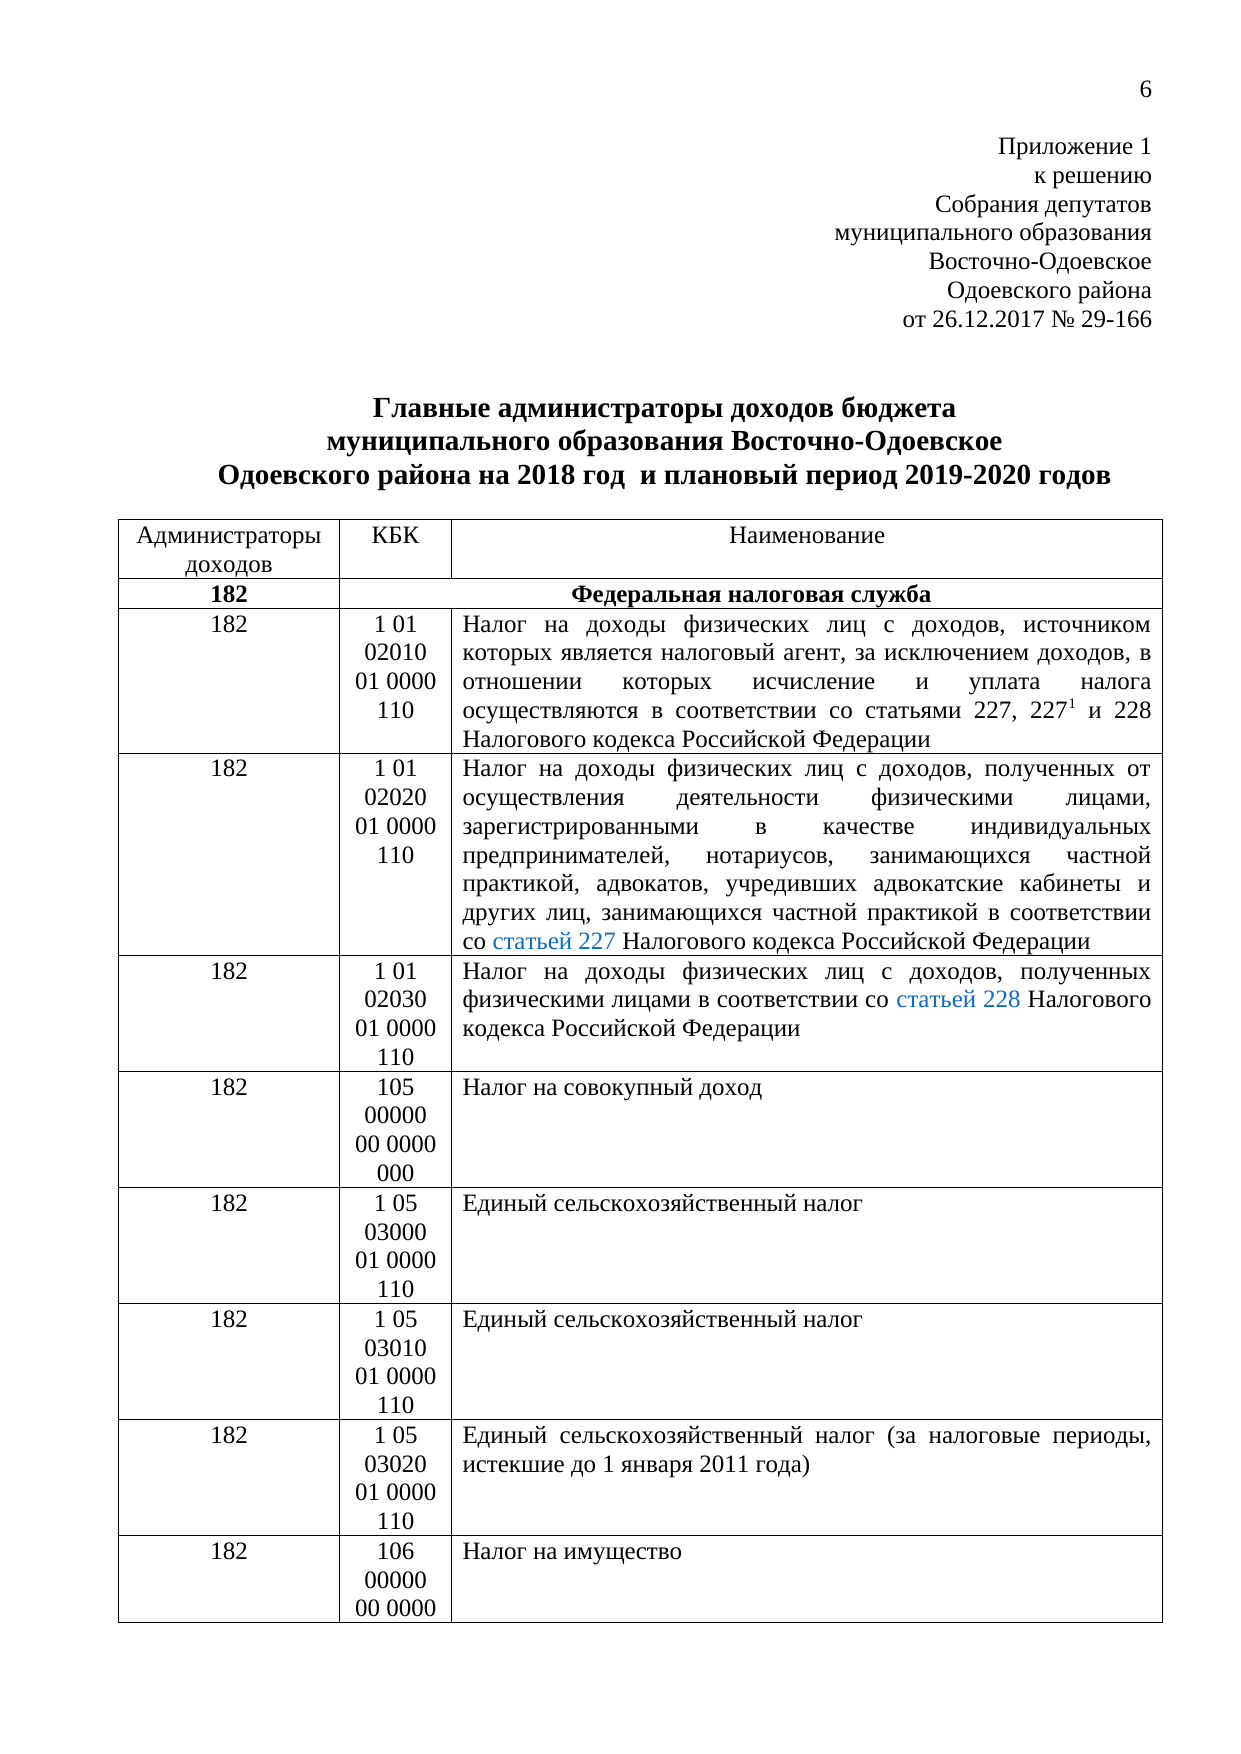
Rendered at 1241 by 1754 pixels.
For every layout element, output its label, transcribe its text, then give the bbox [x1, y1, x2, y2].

table_cell 182 [119, 609, 339, 752]
table_cell Налог на доходы физических лиц с доходов, полученных физическими лицами в соответствии со статьей 228 Налогового кодекса Российской Федерации [452, 956, 1162, 1071]
table_cell Федеральная налоговая служба [340, 579, 1162, 608]
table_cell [340, 1536, 451, 1622]
text муниципального образования Восточно-Одоевское [177, 423, 1152, 457]
table_cell 182 [119, 1536, 339, 1622]
text Главные администраторы доходов бюджета [177, 390, 1152, 423]
table_cell Налог на доходы физических лиц с доходов, источником которых является налоговый агент, за исключением доходов, в отношении которых исчисление и уплата налога осуществляются в соответствии со статьями 227, 2271 и 228 Налогового кодекса Российской Федерации [452, 609, 1162, 752]
table_header Наименование [452, 520, 1162, 578]
table_cell 1 05 03010 01 0000 110 [340, 1304, 451, 1419]
text к решению [177, 160, 1152, 189]
text Приложение 1 [177, 131, 1152, 160]
table_cell 1 05 03000 01 0000 110 [340, 1188, 451, 1303]
text Одоевского района на 2018 год и плановый период 2019-2020 годов [177, 457, 1152, 491]
table_cell 1 01 02030 01 0000 110 [340, 956, 451, 1071]
table_cell 182 [119, 1072, 339, 1187]
table_cell 105 00000 00 0000 000 [340, 1072, 451, 1187]
text от 26.12.2017 № 29-166 [177, 304, 1152, 332]
table_cell Единый сельскохозяйственный налог (за налоговые периоды, истекшие до 1 января 2011 года) [452, 1420, 1162, 1535]
text Восточно-Одоевское [177, 246, 1152, 275]
table_cell 182 [119, 754, 339, 955]
table_cell Налог на совокупный доход [452, 1072, 1162, 1187]
text Собрания депутатов [177, 189, 1152, 217]
table_cell Налог на имущество [452, 1536, 1162, 1622]
table_cell 1 05 03020 01 0000 110 [340, 1420, 451, 1535]
table_cell 182 [119, 579, 339, 608]
table_cell Налог на доходы физических лиц с доходов, полученных от осуществления деятельности физическими лицами, зарегистрированными в качестве индивидуальных предпринимателей, нотариусов, занимающихся частной практикой, адвокатов, учредивших адвокатские кабинеты и других лиц, занимающихся частной практикой в соответствии со статьей 227 Налогового кодекса Российской Федерации [452, 754, 1162, 955]
table_cell Единый сельскохозяйственный налог [452, 1188, 1162, 1303]
table_cell Единый сельскохозяйственный налог [452, 1304, 1162, 1419]
table_cell 1 01 02010 01 0000 110 [340, 609, 451, 752]
table_cell 1 01 02020 01 0000 110 [340, 754, 451, 955]
table_header КБК [340, 520, 451, 578]
table_cell 182 [119, 956, 339, 1071]
text Одоевского района [177, 275, 1152, 304]
table_cell 182 [119, 1188, 339, 1303]
table_cell 182 [119, 1304, 339, 1419]
table_header Администраторы доходов [119, 520, 339, 578]
text муниципального образования [177, 217, 1152, 246]
table_cell 182 [119, 1420, 339, 1535]
